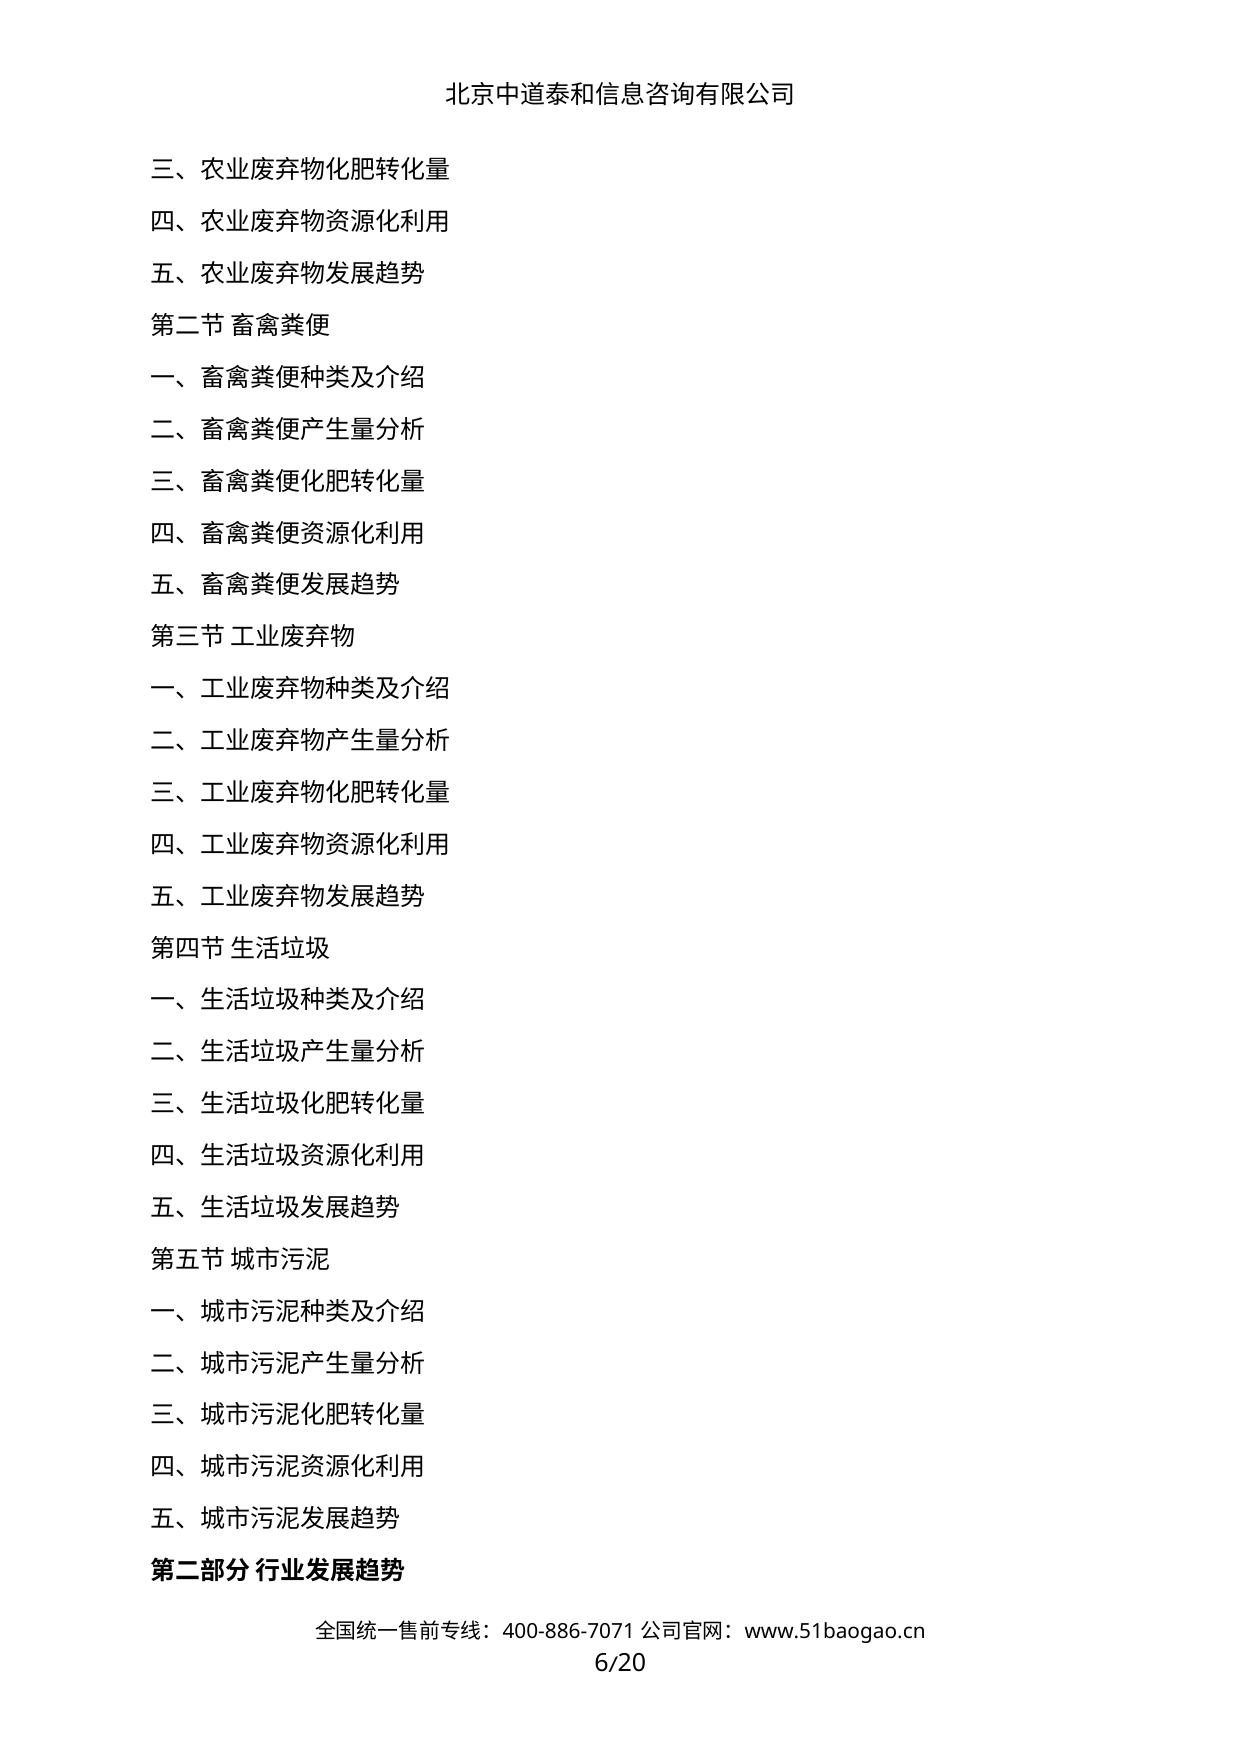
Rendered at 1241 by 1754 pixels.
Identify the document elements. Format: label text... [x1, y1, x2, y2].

text 四、农业废弃物资源化利用 [150, 202, 1090, 238]
text 第二节 畜禽粪便 [150, 306, 1090, 342]
text 四、城市污泥资源化利用 [150, 1447, 1090, 1483]
text 第三节 工业废弃物 [150, 617, 1090, 653]
text 二、工业废弃物产生量分析 [150, 721, 1090, 757]
text 第四节 生活垃圾 [150, 928, 1090, 964]
text 五、城市污泥发展趋势 [150, 1499, 1090, 1535]
text 四、畜禽粪便资源化利用 [150, 513, 1090, 549]
text 五、畜禽粪便发展趋势 [150, 565, 1090, 601]
text 二、生活垃圾产生量分析 [150, 1032, 1090, 1068]
text 三、工业废弃物化肥转化量 [150, 772, 1090, 809]
text 一、畜禽粪便种类及介绍 [150, 357, 1090, 394]
text 三、农业废弃物化肥转化量 [150, 150, 1090, 186]
text 二、畜禽粪便产生量分析 [150, 409, 1090, 446]
text 第二部分 行业发展趋势 [150, 1551, 1090, 1587]
text 一、工业废弃物种类及介绍 [150, 669, 1090, 705]
text 五、农业废弃物发展趋势 [150, 254, 1090, 290]
text 二、城市污泥产生量分析 [150, 1343, 1090, 1379]
text 五、生活垃圾发展趋势 [150, 1187, 1090, 1224]
text 三、城市污泥化肥转化量 [150, 1395, 1090, 1431]
text 三、畜禽粪便化肥转化量 [150, 461, 1090, 497]
text 一、生活垃圾种类及介绍 [150, 980, 1090, 1016]
text 一、城市污泥种类及介绍 [150, 1291, 1090, 1327]
text 三、生活垃圾化肥转化量 [150, 1084, 1090, 1120]
text 第五节 城市污泥 [150, 1239, 1090, 1276]
text 四、生活垃圾资源化利用 [150, 1136, 1090, 1172]
text 四、工业废弃物资源化利用 [150, 824, 1090, 861]
text 五、工业废弃物发展趋势 [150, 876, 1090, 912]
